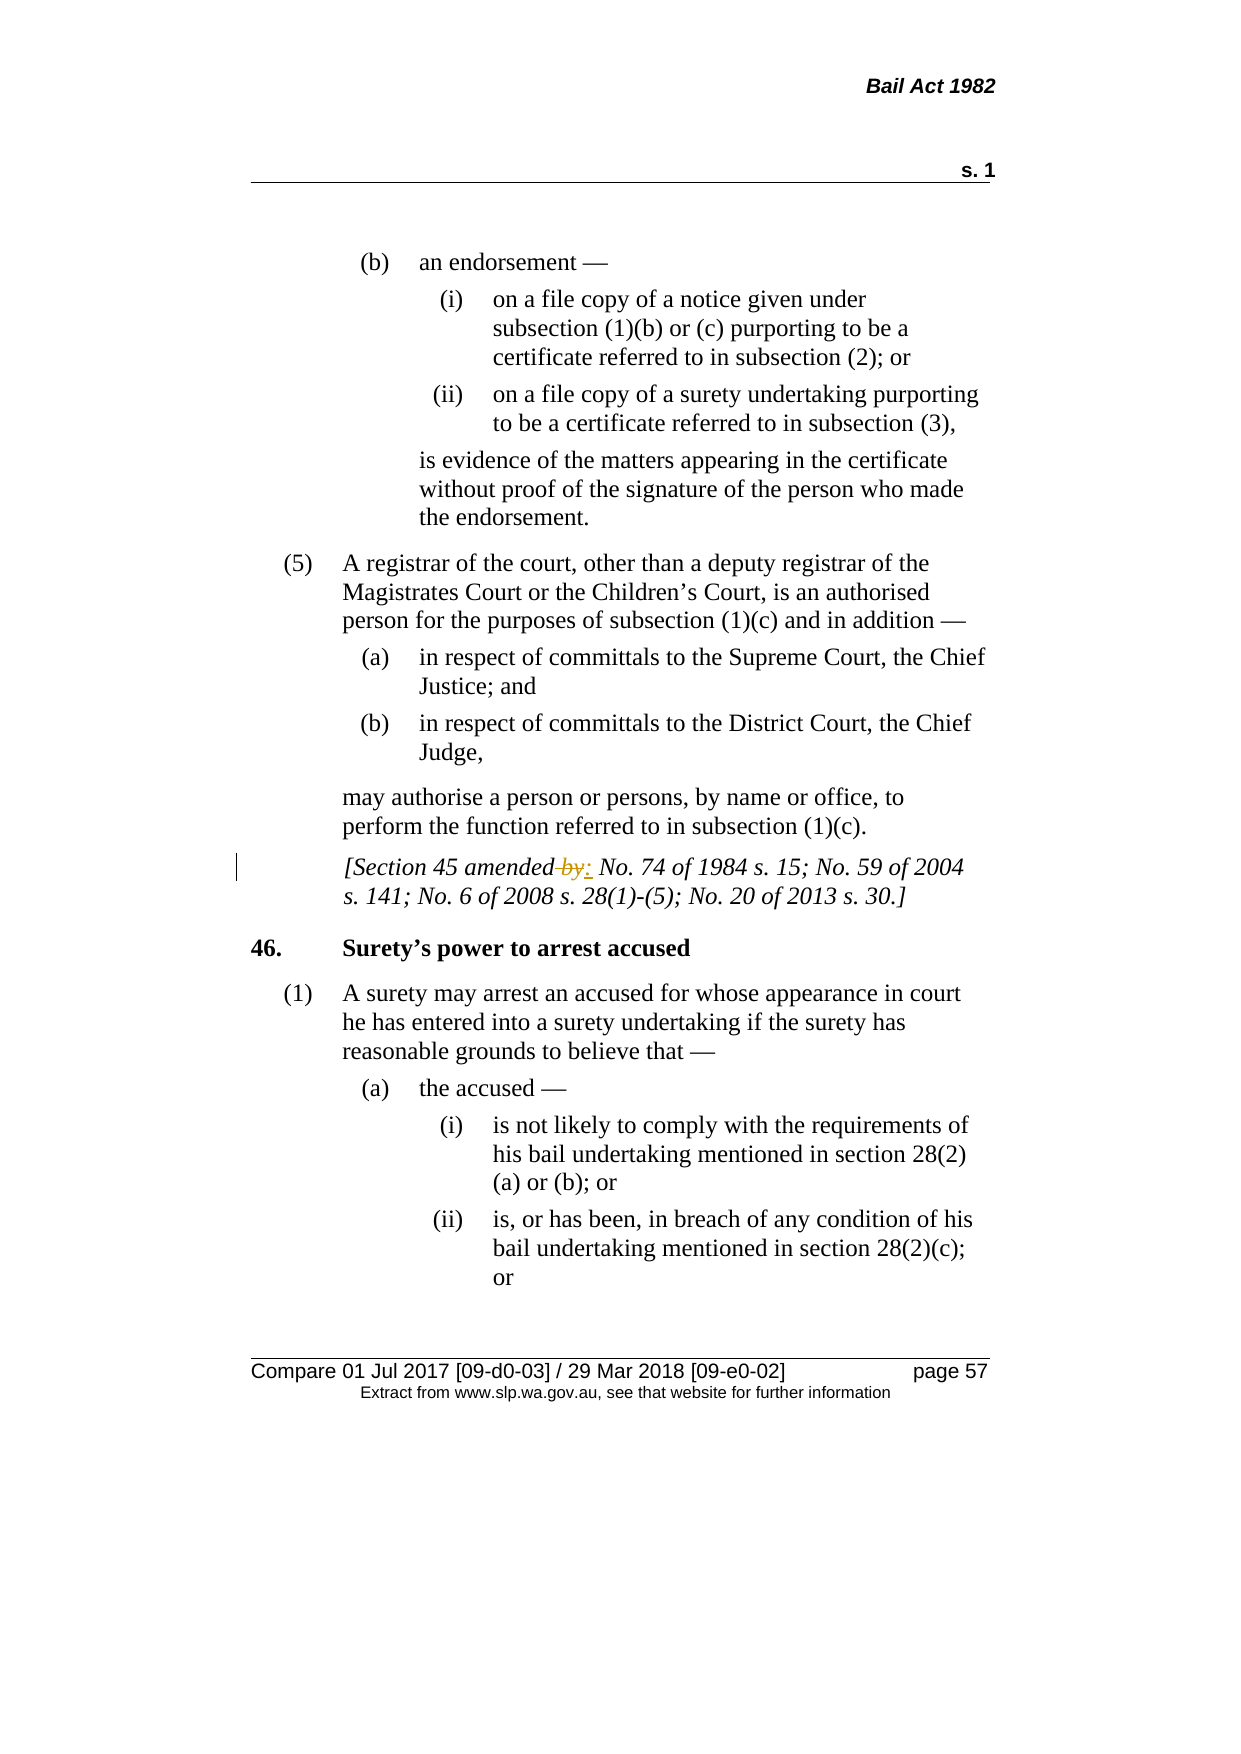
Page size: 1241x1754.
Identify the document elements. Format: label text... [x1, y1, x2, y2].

text (ii) on a file copy of a surety undertaking purporting to be a certificate referred to in subsection (3), [251, 379, 990, 437]
subtitle 46. Surety’s power to arrest accused [251, 933, 990, 962]
text is evidence of the matters appearing in the certificate without proof of the signature of the person who made the endorsement. [251, 445, 990, 531]
text (b) in respect of committals to the District Court, the Chief Judge, [251, 708, 990, 766]
text may authorise a person or persons, by name or office, to perform the function referred to in subsection (1)(c). [251, 782, 990, 840]
text (ii) is, or has been, in breach of any condition of his bail undertaking mentioned in section 28(2)(c); or [251, 1204, 990, 1291]
text (a) in respect of committals to the Supreme Court, the Chief Justice; and [251, 642, 990, 700]
text (i) on a file copy of a notice given under subsection (1)(b) or (c) purporting to be a certificate referred to in subsection (2); or [251, 284, 990, 371]
text (a) the accused — [251, 1073, 990, 1102]
text (b) an endorsement — [251, 247, 990, 276]
text (i) is not likely to comply with the requirements of his bail undertaking mentioned in section 28(2)(a) or (b); or [251, 1110, 990, 1196]
text [Section 45 amended No. 74 of 1984 s. 15; No. 59 of 2004 s. 141; No. 6 of 2008 s. 28(1)-(5); No. 20 of 2013 s. 30.] [251, 852, 990, 910]
text (5) A registrar of the court, other than a deputy registrar of the Magistrates Court or the Children’s Court, is an authorised person for the purposes of subsection (1)(c) and in addition — [251, 548, 990, 634]
text (1) A surety may arrest an accused for whose appearance in court he has entered into a surety undertaking if the surety has reasonable grounds to believe that — [251, 978, 990, 1064]
